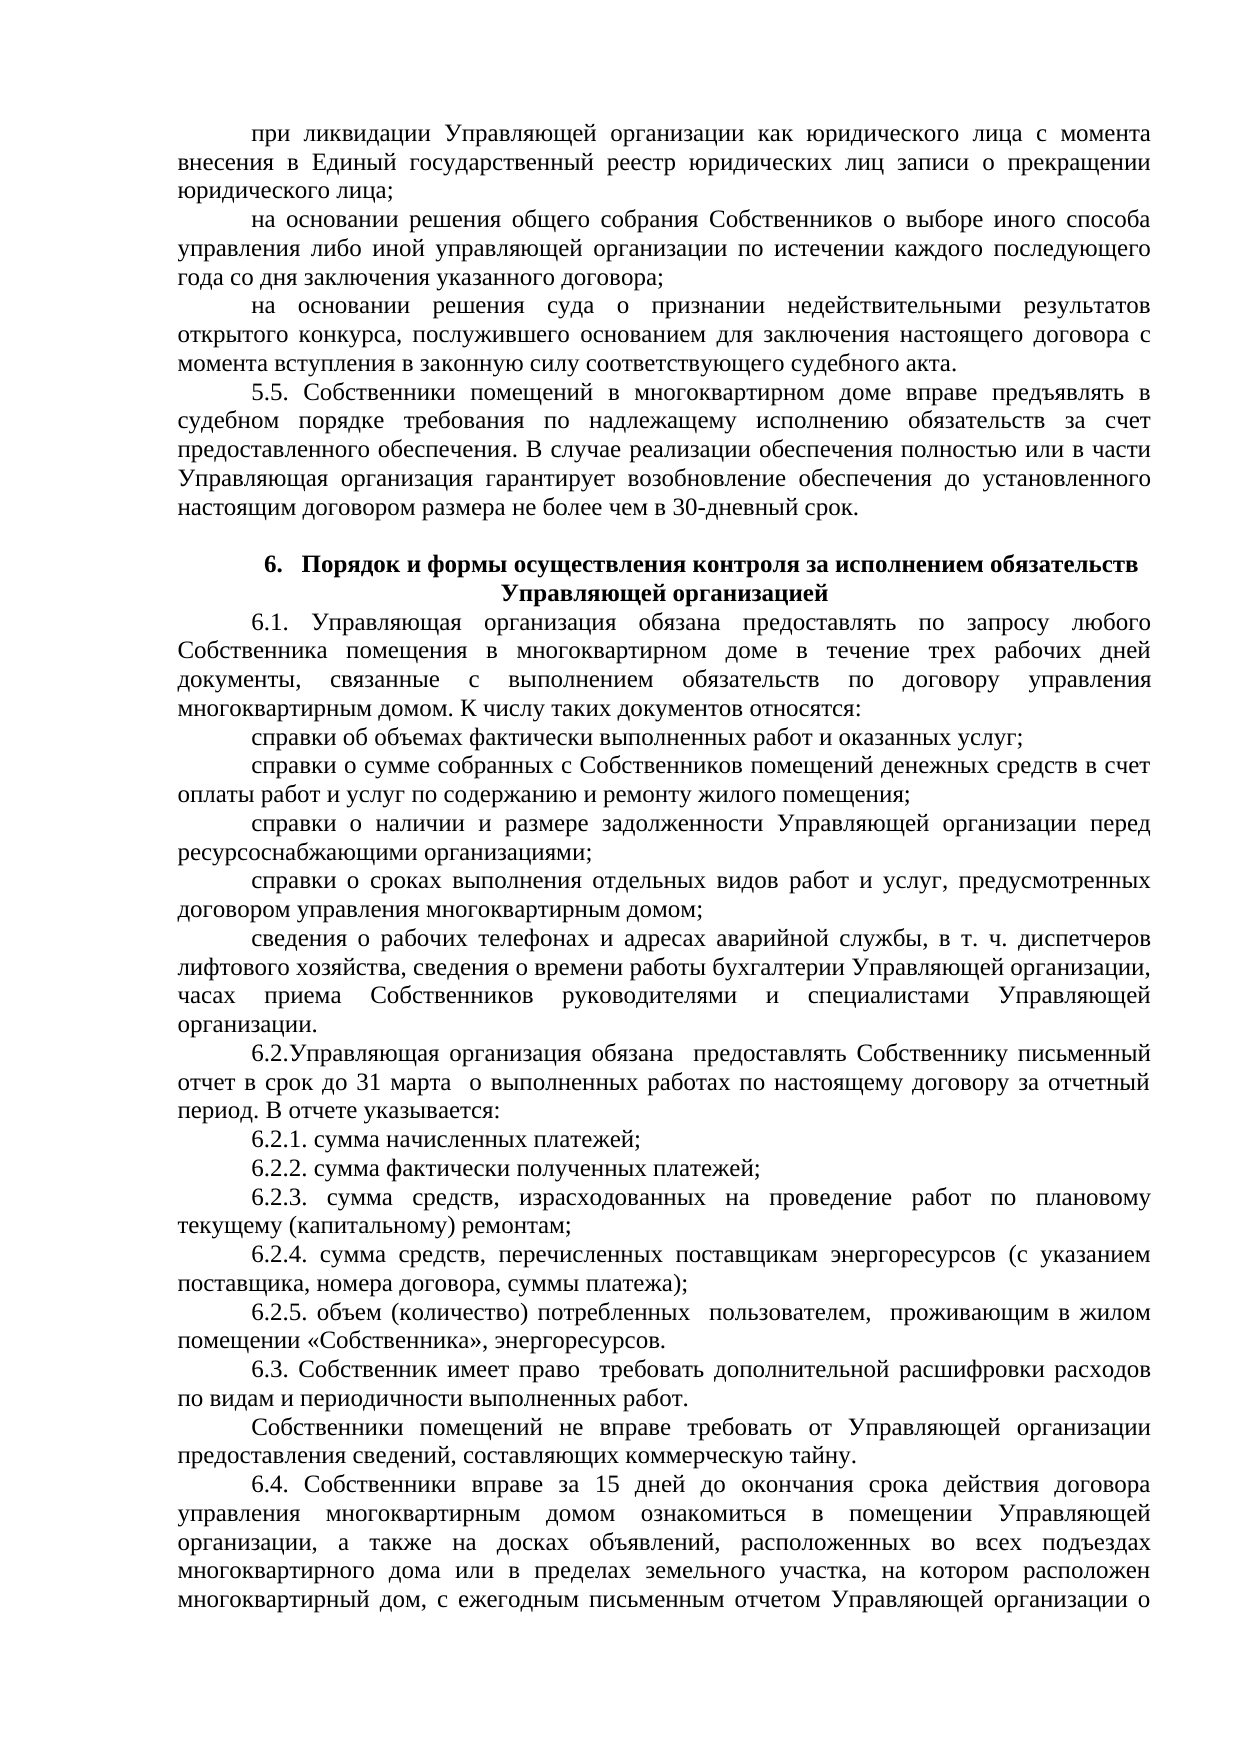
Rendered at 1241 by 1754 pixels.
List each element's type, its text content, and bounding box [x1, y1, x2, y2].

text справки о сроках выполнения отдельных видов работ и услуг, предусмотренных договором управления многоквартирным домом; [177, 866, 1152, 923]
text 6.2.5. объем (количество) потребленных пользователем, проживающим в жилом помещении «Собственника», энергоресурсов. [177, 1297, 1152, 1354]
text при ликвидации Управляющей организации как юридического лица с момента внесения в Единый государственный реестр юридических лиц записи о прекращении юридического лица; [177, 118, 1152, 204]
text на основании решения общего собрания Собственников о выборе иного способа управления либо иной управляющей организации по истечении каждого последующего года со дня заключения указанного договора; [177, 204, 1152, 291]
text 6.2.Управляющая организация обязана предоставлять Собственнику письменный отчет в срок до 31 марта о выполненных работах по настоящему договору за отчетный период. В отчете указывается: [177, 1038, 1152, 1124]
text 6.1. Управляющая организация обязана предоставлять по запросу любого Собственника помещения в многоквартирном доме в течение трех рабочих дней документы, связанные с выполнением обязательств по договору управления многоквартирным домом. К числу таких документов относятся: [177, 607, 1152, 722]
text 6.2.4. сумма средств, перечисленных поставщикам энергоресурсов (с указанием поставщика, номера договора, суммы платежа); [177, 1239, 1152, 1297]
text 6.2.3. сумма средств, израсходованных на проведение работ по плановому текущему (капитальному) ремонтам; [177, 1182, 1152, 1239]
text Собственники помещений не вправе требовать от Управляющей организации предоставления сведений, составляющих коммерческую тайну. [177, 1412, 1152, 1469]
text 6.3. Собственник имеет право требовать дополнительной расшифровки расходов по видам и периодичности выполненных работ. [177, 1354, 1152, 1412]
text сведения о рабочих телефонах и адресах аварийной службы, в т. ч. диспетчеров лифтового хозяйства, сведения о времени работы бухгалтерии Управляющей организации, часах приема Собственников руководителями и специалистами Управляющей организации. [177, 923, 1152, 1038]
text справки о наличии и размере задолженности Управляющей организации перед ресурсоснабжающими организациями; [177, 808, 1152, 866]
text справки о сумме собранных с Собственников помещений денежных средств в счет оплаты работ и услуг по содержанию и ремонту жилого помещения; [177, 751, 1152, 808]
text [177, 1469, 1152, 1613]
text 6.2.1. сумма начисленных платежей; [177, 1124, 1152, 1153]
text справки об объемах фактически выполненных работ и оказанных услуг; [177, 722, 1152, 751]
text на основании решения суда о признании недействительными результатов открытого конкурса, послужившего основанием для заключения настоящего договора с момента вступления в законную силу соответствующего судебного акта. [177, 291, 1152, 377]
text 5.5. Собственники помещений в многоквартирном доме вправе предъявлять в судебном порядке требования по надлежащему исполнению обязательств за счет предоставленного обеспечения. В случае реализации обеспечения полностью или в части Управляющая организация гарантирует возобновление обеспечения до установленного настоящим договором размера не более чем в 30-дневный срок. [177, 377, 1152, 521]
text 6.2.2. сумма фактически полученных платежей; [177, 1153, 1152, 1182]
text 6. Порядок и формы осуществления контроля за исполнением обязательств Управляющей организацией [177, 549, 1152, 607]
